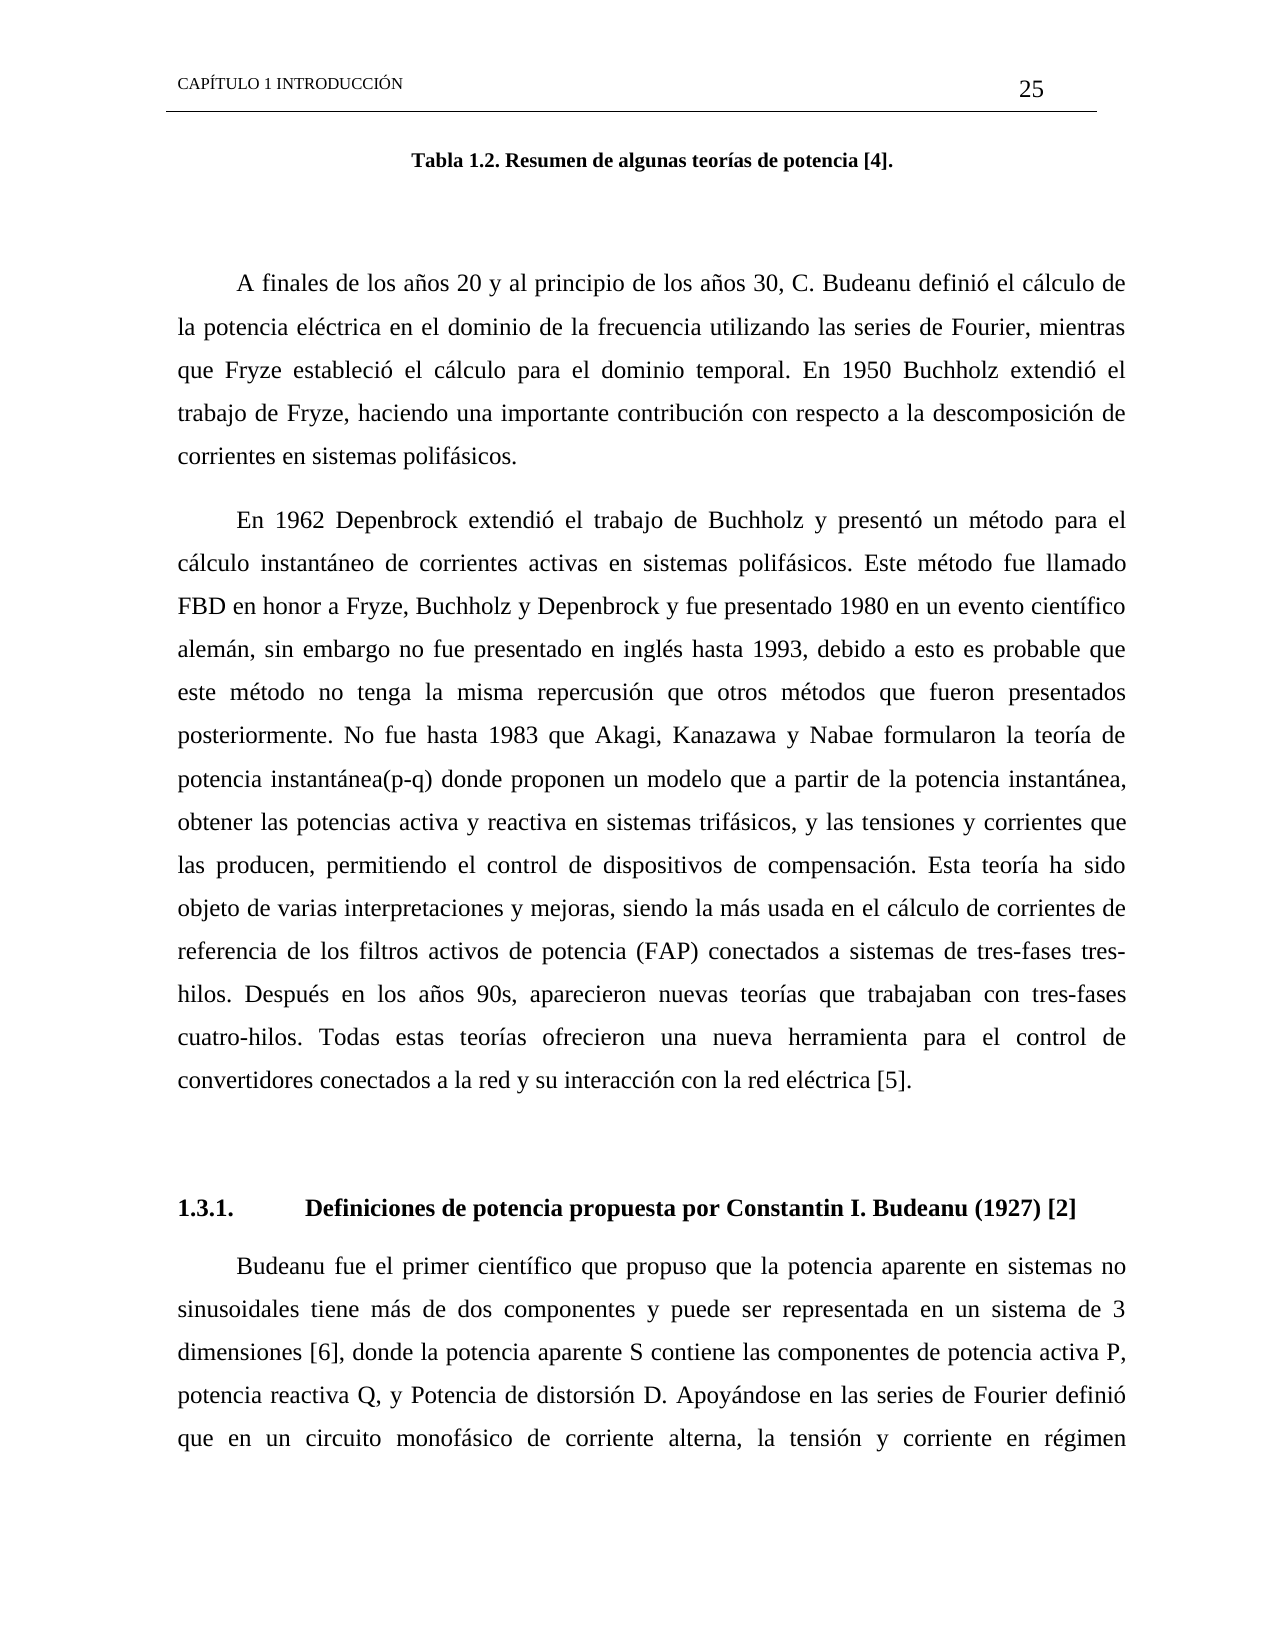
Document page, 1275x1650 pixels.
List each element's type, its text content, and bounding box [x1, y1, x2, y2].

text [177, 1251, 1127, 1452]
subtitle Definiciones de potencia propuesta por Constantin I. Budeanu (1927) [2] [177, 1193, 1127, 1222]
text A finales de los años 20 y al principio de los años 30, C. Budeanu definió el cálculo de la potencia eléctrica en el dominio de la frecuencia utilizando las series de Fourier, mientras que Fryze estableció el cálculo para el dominio temporal. En 1950 Buchholz extendió el trabajo de Fryze, haciendo una importante contribución con respecto a la descomposición de corrientes en sistemas polifásicos. [177, 268, 1127, 470]
text En 1962 Depenbrock extendió el trabajo de Buchholz y presentó un método para el cálculo instantáneo de corrientes activas en sistemas polifásicos. Este método fue llamado FBD en honor a Fryze, Buchholz y Depenbrock y fue presentado 1980 en un evento científico alemán, sin embargo no fue presentado en inglés hasta 1993, debido a esto es probable que este método no tenga la misma repercusión que otros métodos que fueron presentados posteriormente. No fue hasta 1983 que Akagi, Kanazawa y Nabae formularon la teoría de potencia instantánea(p-q) donde proponen un modelo que a partir de la potencia instantánea, obtener las potencias activa y reactiva en sistemas trifásicos, y las tensiones y corrientes que las producen, permitiendo el control de dispositivos de compensación. Esta teoría ha sido objeto de varias interpretaciones y mejoras, siendo la más usada en el cálculo de corrientes de referencia de los filtros activos de potencia (FAP) conectados a sistemas de tres-fases tres-hilos. Después en los años 90s, aparecieron nuevas teorías que trabajaban con tres-fases cuatro-hilos. Todas estas teorías ofrecieron una nueva herramienta para el control de convertidores conectados a la red y su interacción con la red eléctrica [5]. [177, 505, 1127, 1094]
